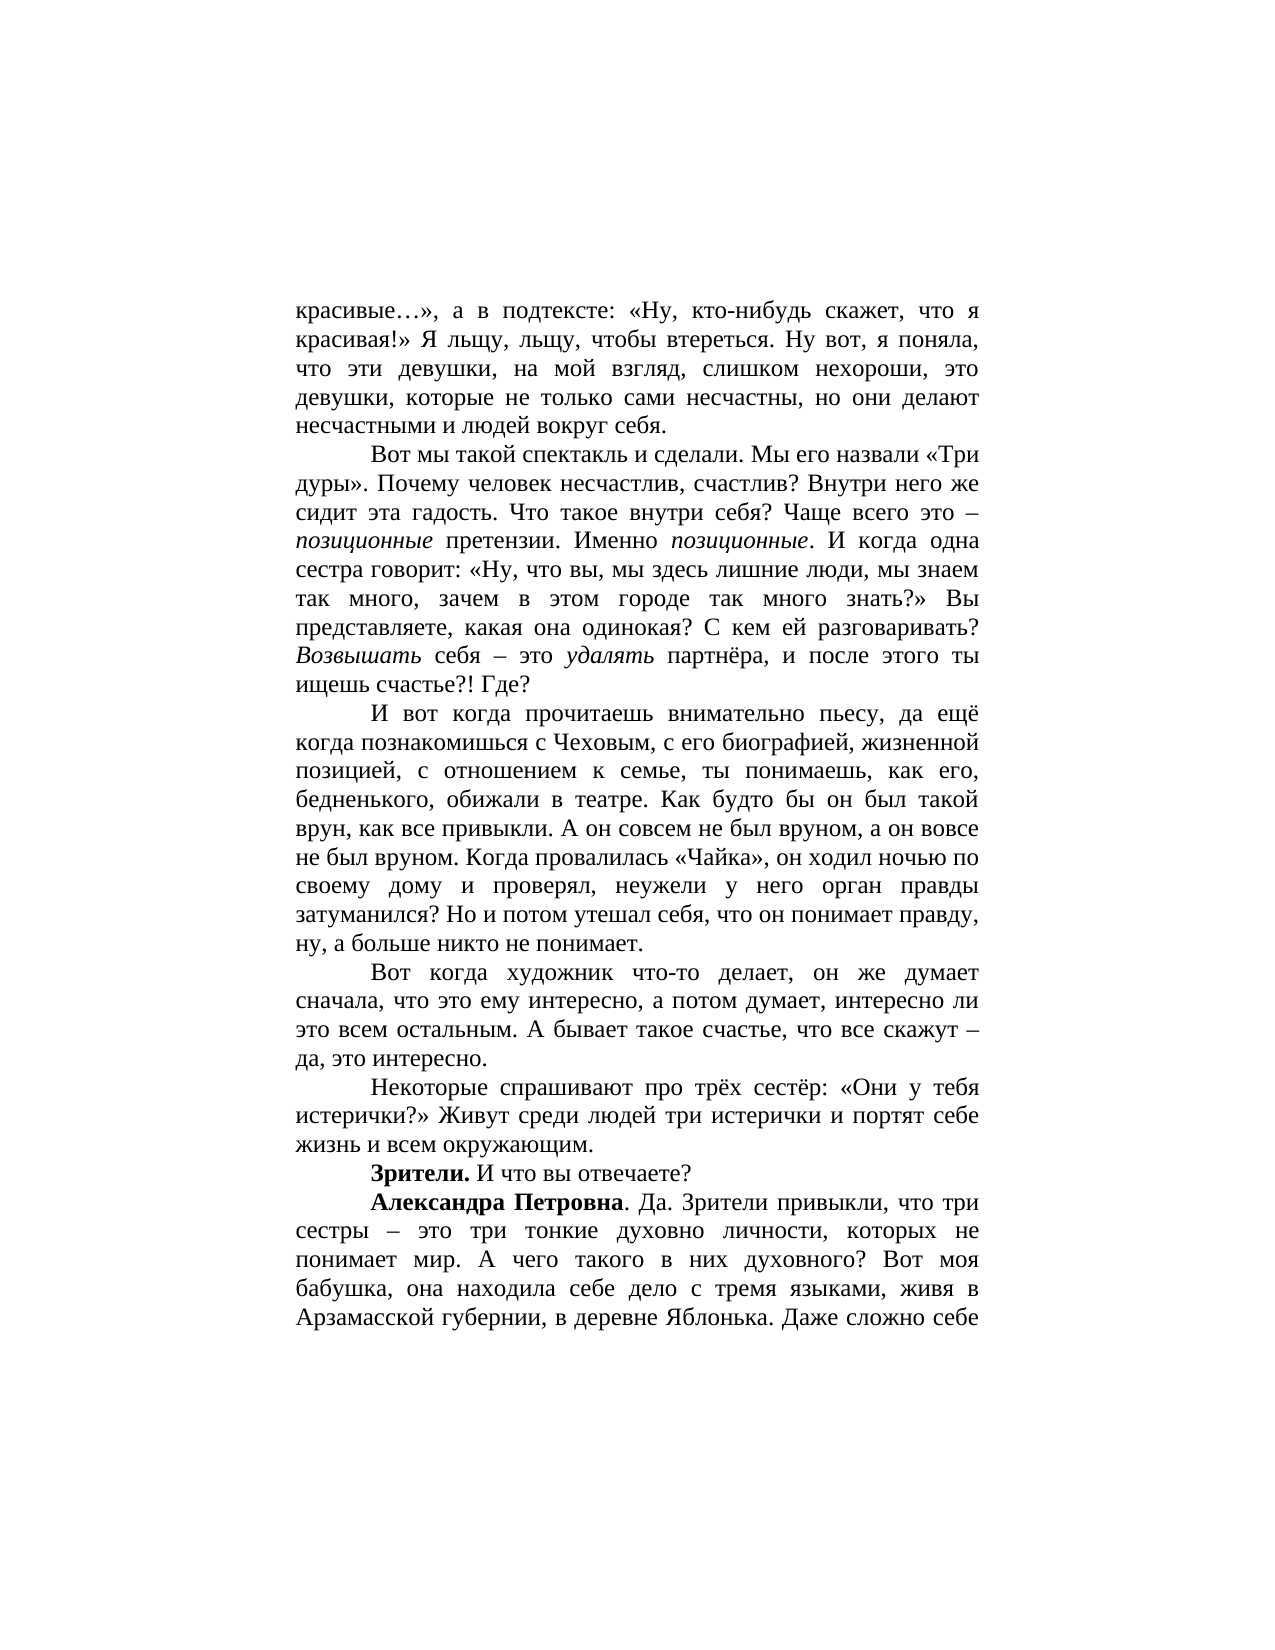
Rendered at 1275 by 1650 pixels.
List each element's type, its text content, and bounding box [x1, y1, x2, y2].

text Некоторые спрашивают про трёх сестёр: «Они у тебя истерички?» Живут среди людей три истерички и портят себе жизнь и всем окружающим. [295, 1072, 980, 1158]
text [295, 295, 980, 439]
text Вот когда художник что-то делает, он же думает сначала, что это ему интересно, а потом думает, интересно ли это всем остальным. А бывает такое счастье, что все скажут – да, это интересно. [295, 957, 980, 1072]
text Зрители. И что вы отвечаете? [295, 1158, 980, 1187]
text Вот мы такой спектакль и сделали. Мы его назвали «Три дуры». Почему человек несчастлив, счастлив? Внутри него же сидит эта гадость. Что такое внутри себя? Чаще всего это – позиционные претензии. Именно позиционные. И когда одна сестра говорит: «Ну, что вы, мы здесь лишние люди, мы знаем так много, зачем в этом городе так много знать?» Вы представляете, какая она одинокая? С кем ей разговаривать? Возвышать себя – это удалять партнёра, и после этого ты ищешь счастье?! Где? [295, 439, 980, 698]
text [295, 1187, 980, 1330]
text И вот когда прочитаешь внимательно пьесу, да ещё когда познакомишься с Чеховым, с его биографией, жизненной позицией, с отношением к семье, ты понимаешь, как его, бедненького, обижали в театре. Как будто бы он был такой врун, как все привыкли. А он совсем не был вруном, а он вовсе не был вруном. Когда провалилась «Чайка», он ходил ночью по своему дому и проверял, неужели у него орган правды затуманился? Но и потом утешал себя, что он понимает правду, ну, а больше никто не понимает. [295, 698, 980, 957]
